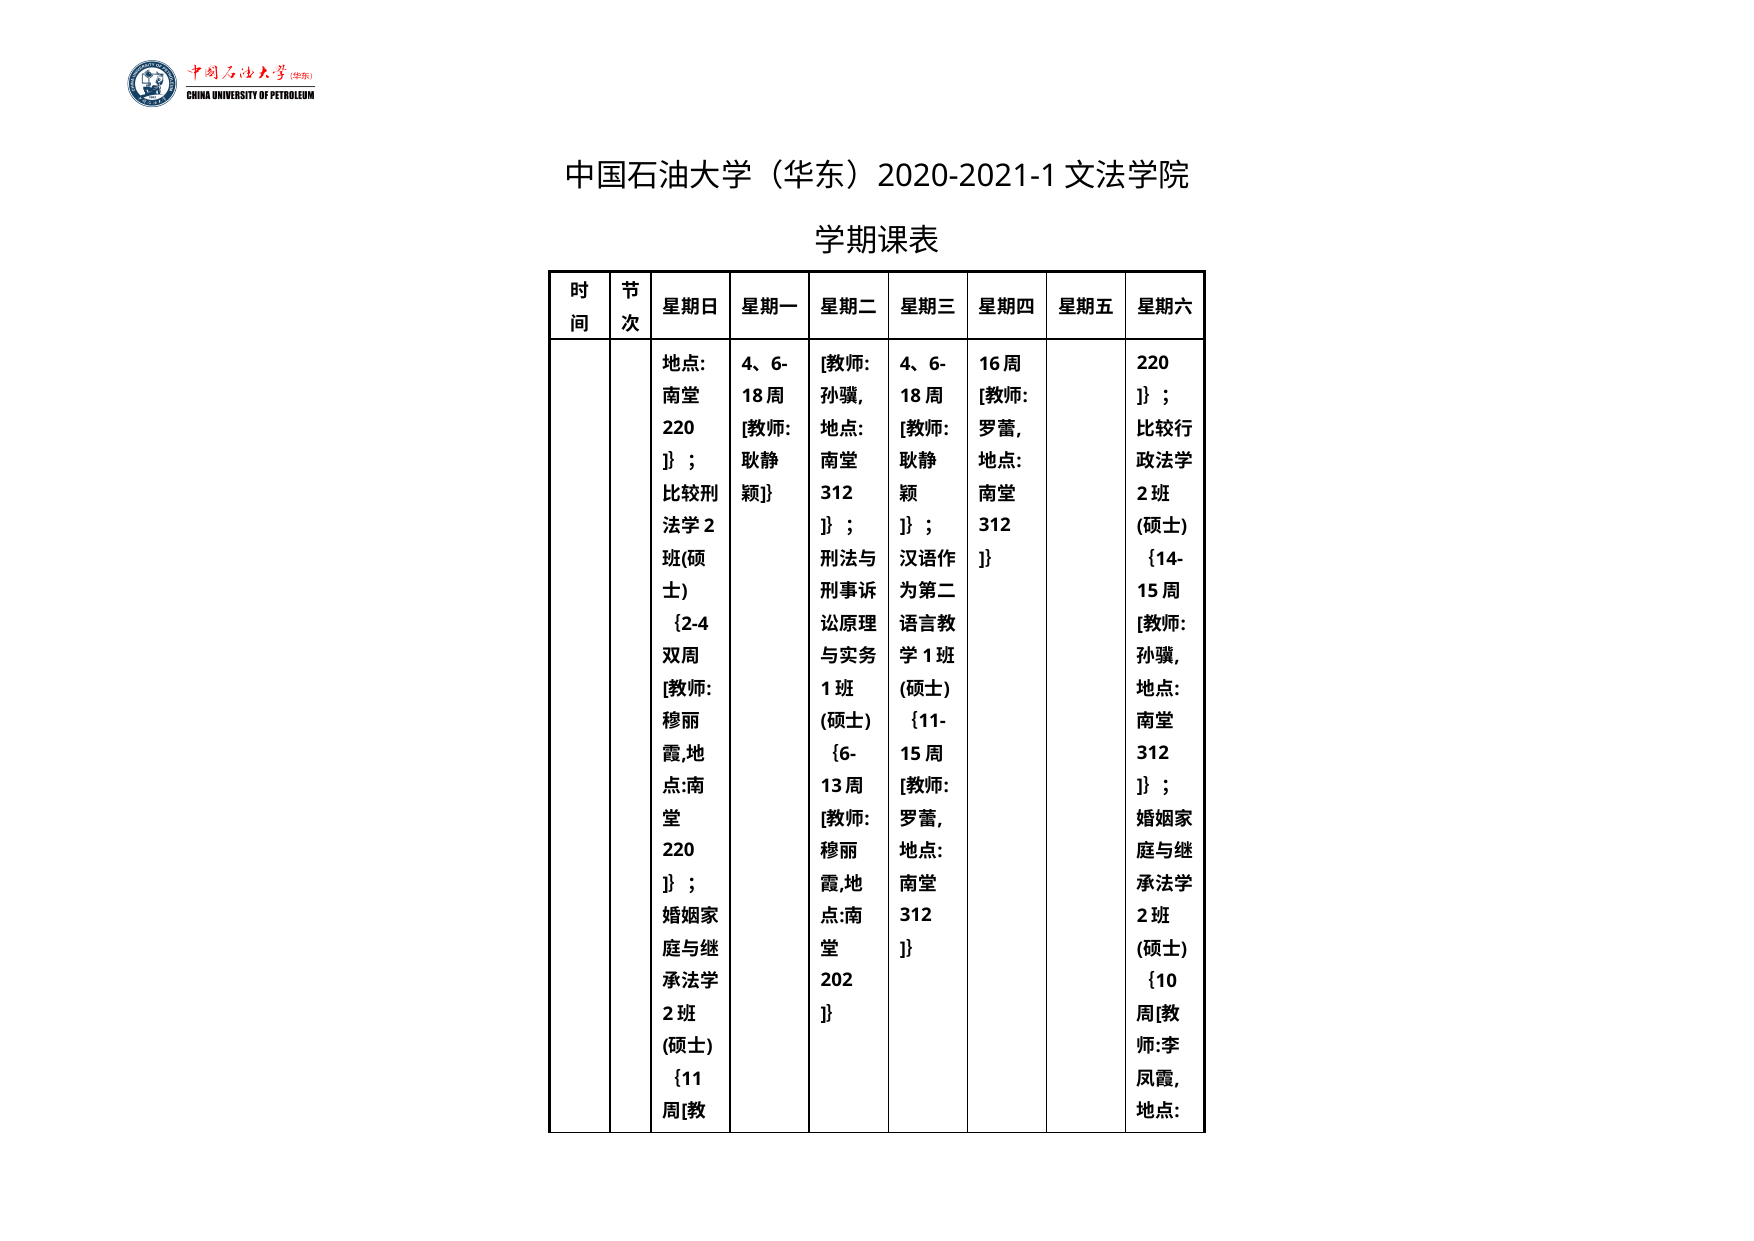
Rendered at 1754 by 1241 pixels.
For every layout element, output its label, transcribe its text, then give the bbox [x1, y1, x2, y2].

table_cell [810, 340, 888, 1132]
table_cell [1047, 340, 1125, 1132]
table_cell 星期一 [731, 273, 808, 338]
table_cell 星期日 [652, 273, 729, 338]
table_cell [1126, 340, 1203, 1132]
table_cell 下午 [551, 340, 609, 1132]
table_cell 星期五 [1047, 273, 1125, 338]
table_cell 星期三 [889, 273, 967, 338]
table_cell 星期二 [810, 273, 888, 338]
table_cell 6 [611, 340, 650, 1132]
table_cell 星期四 [968, 273, 1046, 338]
table_cell 汉语作为第二语言教学1班(硕士)｛6-16周[教师:罗蕾,地点:南堂312]｝ [968, 340, 1046, 1132]
table_cell 节 次 [611, 273, 650, 338]
table_cell 汉语言基础-研20(硕士)｛3-4、6-18周[教师:耿静颖]｝ [731, 340, 808, 1132]
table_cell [889, 340, 967, 1132]
table_header 中国石油大学（华东）2020-2021-1文法学院学期课表 [549, 140, 1204, 270]
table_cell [652, 340, 729, 1132]
table_cell 时 间 [551, 273, 609, 338]
table_cell 星期六 [1126, 273, 1203, 338]
